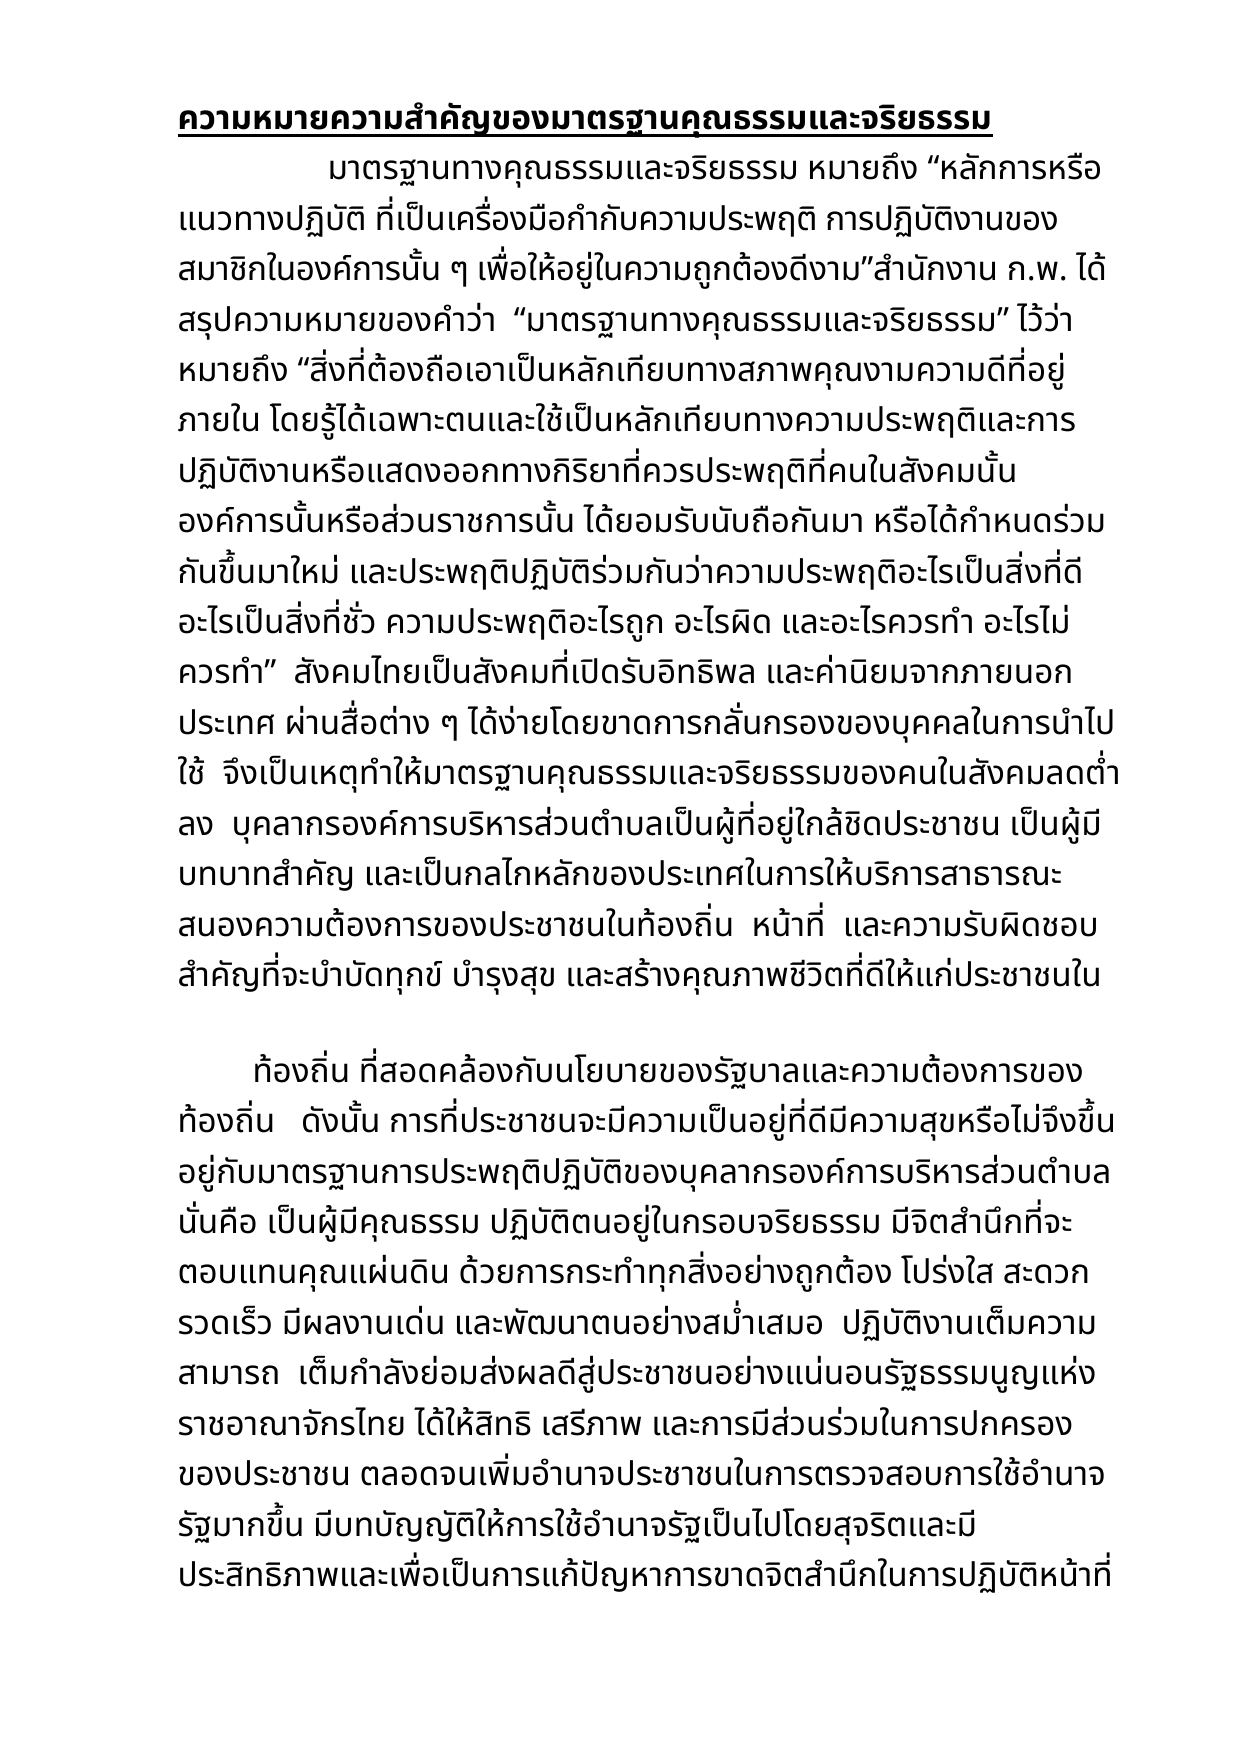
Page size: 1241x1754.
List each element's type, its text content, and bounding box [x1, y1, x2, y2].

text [177, 1047, 1122, 1601]
text มาตรฐานทางคุณธรรมและจริยธรรม หมายถึง “หลักการหรือแนวทางปฏิบัติ ที่เป็นเครื่องมือกำกับความประพฤติ การปฏิบัติงานของสมาชิกในองค์การนั้น ๆ เพื่อให้อยู่ในความถูกต้องดีงาม”สำนักงาน ก.พ. ได้สรุปความหมายของคำว่า “มาตรฐานทางคุณธรรมและจริยธรรม” ไว้ว่า หมายถึง “สิ่งที่ต้องถือเอาเป็นหลักเทียบทางสภาพคุณงามความดีที่อยู่ภายใน โดยรู้ได้เฉพาะตนและใช้เป็นหลักเทียบทางความประพฤติและการปฏิบัติงานหรือแสดงออกทางกิริยาที่ควรประพฤติที่คนในสังคมนั้น องค์การนั้นหรือส่วนราชการนั้น ได้ยอมรับนับถือกันมา หรือได้กำหนดร่วมกันขึ้นมาใหม่ และประพฤติปฏิบัติร่วมกันว่าความประพฤติอะไรเป็นสิ่งที่ดี อะไรเป็นสิ่งที่ชั่ว ความประพฤติอะไรถูก อะไรผิด และอะไรควรทำ อะไรไม่ควรทำ” สังคมไทยเป็นสังคมที่เปิดรับอิทธิพล และค่านิยมจากภายนอกประเทศ ผ่านสื่อต่าง ๆ ได้ง่ายโดยขาดการกลั่นกรองของบุคคลในการนำไปใช้ จึงเป็นเหตุทำให้มาตรฐานคุณธรรมและจริยธรรมของคนในสังคมลดต่ำลง บุคลากรองค์การบริหารส่วนตำบลเป็นผู้ที่อยู่ใกล้ชิดประชาชน เป็นผู้มีบทบาทสำคัญ และเป็นกลไกหลักของประเทศในการให้บริการสาธารณะ สนองความต้องการของประชาชนในท้องถิ่น หน้าที่ และความรับผิดชอบสำคัญที่จะบำบัดทุกข์ บำรุงสุข และสร้างคุณภาพชีวิตที่ดีให้แก่ประชาชนใน [177, 144, 1122, 1001]
text ความหมายความสำคัญของมาตรฐานคุณธรรมและจริยธรรม [177, 94, 1122, 144]
